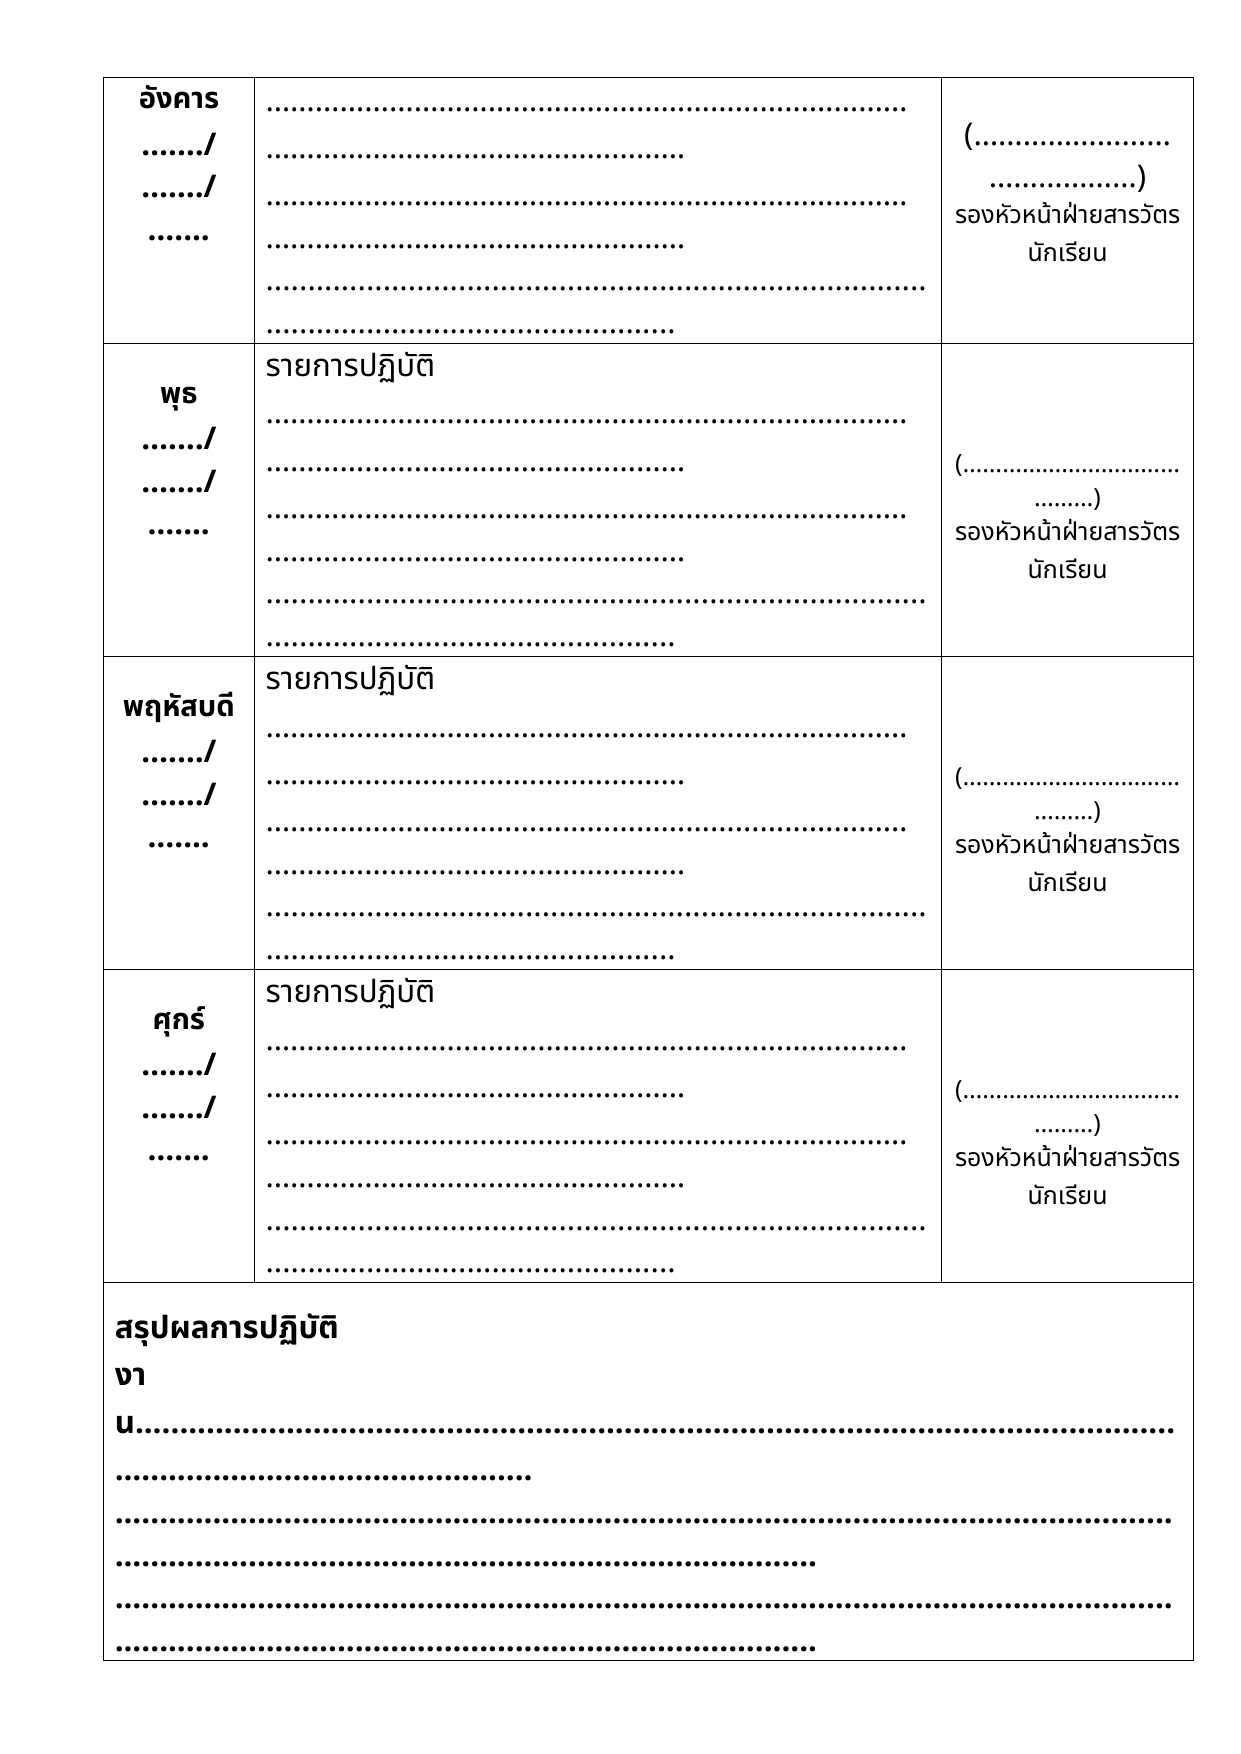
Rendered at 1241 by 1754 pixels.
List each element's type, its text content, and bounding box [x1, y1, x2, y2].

table_cell พฤหัสบดี ….…/……./….... [104, 657, 254, 969]
table_cell (……………………………………) รองหัวหน้าฝ่ายสารวัตรนักเรียน [942, 344, 1193, 656]
table_cell พุธ ….…/……./….... [104, 344, 254, 656]
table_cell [104, 78, 254, 343]
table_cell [255, 78, 941, 343]
table_cell (……………………………………) รองหัวหน้าฝ่ายสารวัตรนักเรียน [942, 970, 1193, 1282]
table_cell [942, 78, 1193, 343]
table_cell (……………………………………) รองหัวหน้าฝ่ายสารวัตรนักเรียน [942, 657, 1193, 969]
table_cell ศุกร์ ….…/……./….... [104, 970, 254, 1282]
table_cell สรุปผลการปฏิบัติงาน.................................................................................................................................................................... ...................................................................................................................................................................................................... ...................................................................................................................................................................................................... [104, 1283, 1193, 1660]
